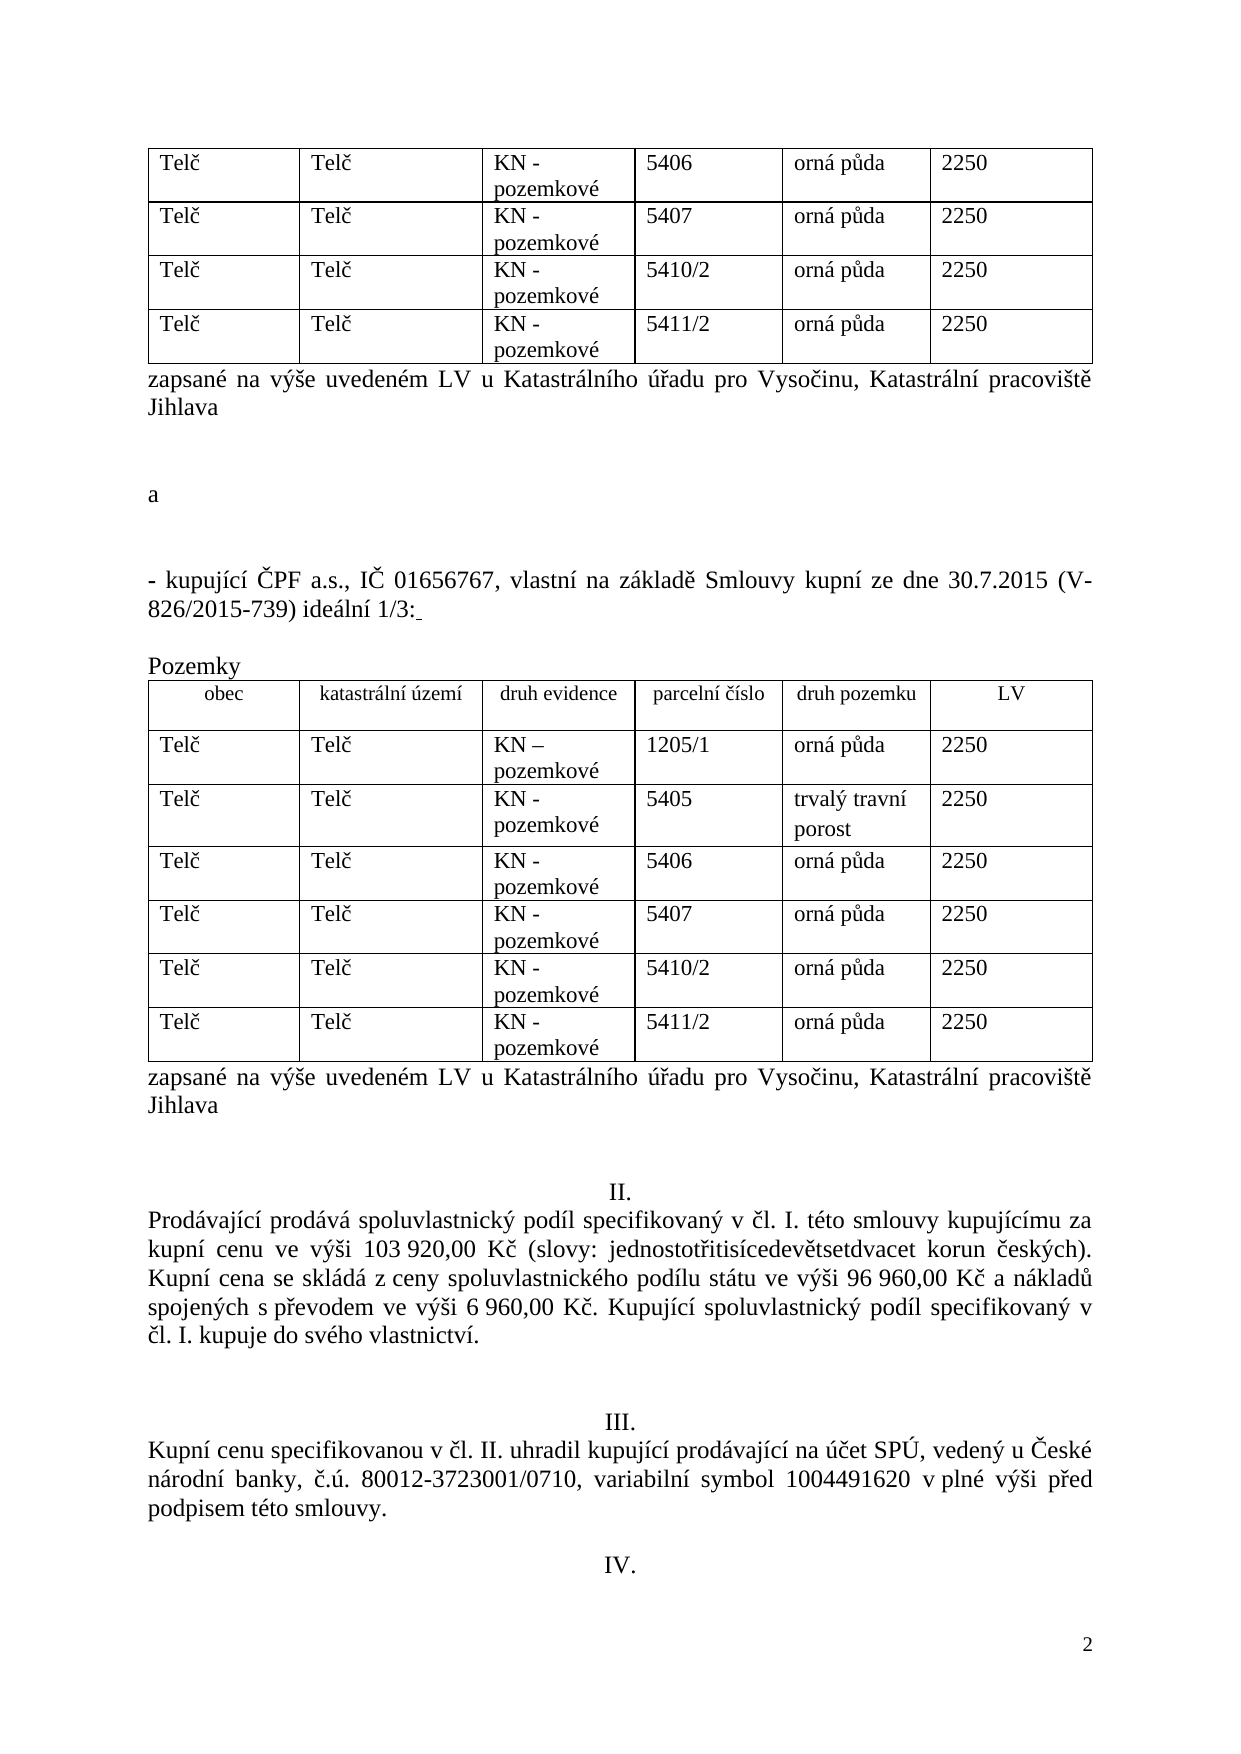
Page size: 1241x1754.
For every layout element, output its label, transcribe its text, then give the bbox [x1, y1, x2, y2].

table_cell trvalý travní porost [783, 785, 930, 846]
table_cell KN - pozemkové [483, 203, 634, 255]
table_header obec [149, 681, 299, 730]
table_cell Telč [300, 785, 482, 846]
table_header druh pozemku [783, 681, 930, 730]
table_cell 2250 [931, 731, 1092, 784]
table_cell 5405 [636, 785, 782, 846]
table_cell Telč [300, 203, 482, 255]
table_header parcelní číslo [636, 681, 782, 730]
table_cell orná půda [783, 1008, 930, 1061]
table_cell 2250 [931, 901, 1092, 953]
table_cell orná půda [783, 901, 930, 953]
text a [148, 479, 1093, 507]
table_cell 2250 [931, 256, 1092, 309]
table_cell Telč [300, 731, 482, 784]
table_cell 2250 [931, 785, 1092, 846]
table_cell 5406 [636, 149, 782, 201]
table_cell Telč [149, 310, 299, 363]
table_cell 5411/2 [636, 310, 782, 363]
text Prodávající prodává spoluvlastnický podíl specifikovaný v čl. I. této smlouvy kupujícímu za kupní cenu ve výši 103 920,00 Kč (slovy: jednostotřitisícedevětsetdvacet korun českých). Kupní cena se skládá z ceny spoluvlastnického podílu státu ve výši 96 960,00 Kč a nákladů spojených s převodem ve výši 6 960,00 Kč. Kupující spoluvlastnický podíl specifikovaný v čl. I. kupuje do svého vlastnictví. [148, 1206, 1093, 1349]
table_header druh evidence [483, 681, 634, 730]
table_cell 1205/1 [636, 731, 782, 784]
table_cell KN - pozemkové [483, 256, 634, 309]
table_cell Telč [149, 256, 299, 309]
table_cell Telč [149, 731, 299, 784]
table_cell 2250 [931, 203, 1092, 255]
table_cell Telč [300, 901, 482, 953]
table_cell Telč [149, 203, 299, 255]
table_cell Telč [149, 785, 299, 846]
table_cell Telč [149, 149, 299, 201]
table_cell KN - pozemkové [483, 1008, 634, 1061]
table_cell 2250 [931, 847, 1092, 899]
text zapsané na výše uvedeném LV u Katastrálního úřadu pro Vysočinu, Katastrální pracoviště Jihlava [148, 364, 1093, 421]
table_cell Telč [300, 149, 482, 201]
table_cell orná půda [783, 731, 930, 784]
table_header LV [931, 681, 1092, 730]
text II. [148, 1177, 1093, 1206]
table_cell KN - pozemkové [483, 149, 634, 201]
table_cell KN - pozemkové [483, 785, 634, 846]
table_cell 5406 [636, 847, 782, 899]
table_cell orná půda [783, 149, 930, 201]
table_cell Telč [149, 954, 299, 1007]
table_cell Telč [149, 1008, 299, 1061]
table_cell 5410/2 [636, 256, 782, 309]
table_cell KN - pozemkové [483, 847, 634, 899]
table_cell Telč [149, 847, 299, 899]
table_cell KN - pozemkové [483, 954, 634, 1007]
table_cell 5407 [636, 203, 782, 255]
text III. [148, 1407, 1093, 1436]
table_cell 2250 [931, 1008, 1092, 1061]
text - kupující ČPF a.s., IČ 01656767, vlastní na základě Smlouvy kupní ze dne 30.7.2015 (V-826/2015-739) ideální 1/3: [148, 565, 1093, 622]
table_cell 5411/2 [636, 1008, 782, 1061]
table_cell Telč [300, 1008, 482, 1061]
table_cell KN - pozemkové [483, 310, 634, 363]
table_cell 5410/2 [636, 954, 782, 1007]
text zapsané na výše uvedeném LV u Katastrálního úřadu pro Vysočinu, Katastrální pracoviště Jihlava [148, 1062, 1093, 1119]
table_header katastrální území [300, 681, 482, 730]
text Kupní cenu specifikovanou v čl. II. uhradil kupující prodávající na účet SPÚ, vedený u České národní banky, č.ú. 80012-3723001/0710, variabilní symbol 1004491620 v plné výši před podpisem této smlouvy. [148, 1436, 1093, 1522]
table_cell KN - pozemkové [483, 901, 634, 953]
table_cell 2250 [931, 149, 1092, 201]
table_cell Telč [149, 901, 299, 953]
table_cell KN – pozemkové [483, 731, 634, 784]
table_cell orná půda [783, 310, 930, 363]
table_cell orná půda [783, 256, 930, 309]
table_cell Telč [300, 310, 482, 363]
table_cell 5407 [636, 901, 782, 953]
text IV. [148, 1551, 1093, 1579]
text Pozemky [148, 651, 1093, 680]
table_cell orná půda [783, 954, 930, 1007]
table_cell orná půda [783, 847, 930, 899]
table_cell orná půda [783, 203, 930, 255]
table_cell Telč [300, 954, 482, 1007]
table_cell Telč [300, 256, 482, 309]
table_cell Telč [300, 847, 482, 899]
table_cell 2250 [931, 310, 1092, 363]
table_cell 2250 [931, 954, 1092, 1007]
